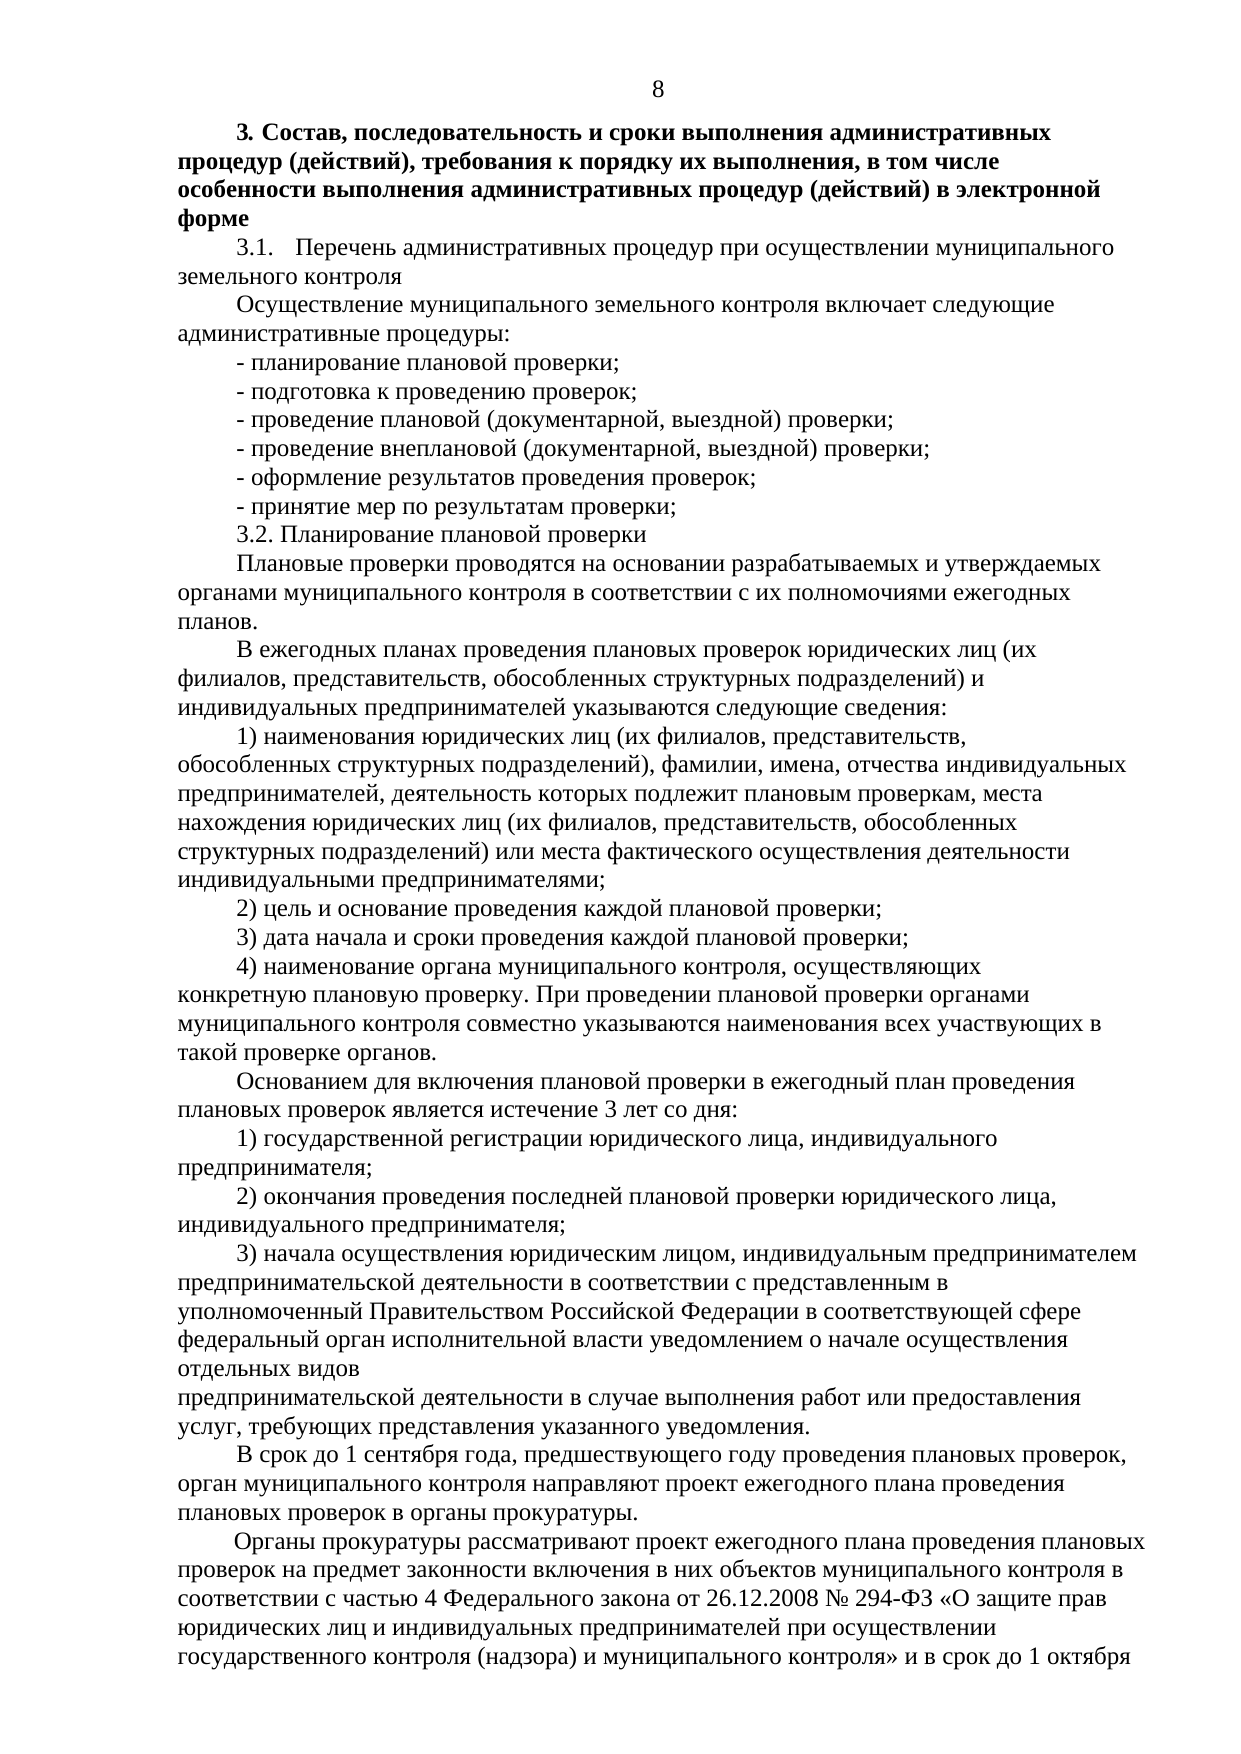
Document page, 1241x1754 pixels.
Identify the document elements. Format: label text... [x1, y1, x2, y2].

text В ежегодных планах проведения плановых проверок юридических лиц (их филиалов, представительств, обособленных структурных подразделений) и индивидуальных предпринимателей указываются следующие сведения: [177, 634, 1039, 721]
list проведение плановой (документарной, выездной) проверки; [236, 404, 1207, 433]
list дата начала и сроки проведения каждой плановой проверки; [236, 922, 1207, 951]
list наименования юридических лиц (их филиалов, представительств, обособленных структурных подразделений), фамилии, имена, отчества индивидуальных [177, 721, 1127, 778]
list принятие мер по результатам проверки; [236, 491, 1207, 519]
list окончания проведения последней плановой проверки юридического лица, индивидуального предпринимателя; [177, 1181, 1057, 1238]
list подготовка к проведению проверок; [236, 376, 1207, 404]
subtitle Состав, последовательность и сроки выполнения административных процедур (действий), требования к порядку их выполнения, в том числе особенности выполнения административных процедур (действий) в электронной форме [177, 117, 1144, 232]
list цель и основание проведения каждой плановой проверки; [236, 893, 1207, 922]
list Перечень административных процедур при осуществлении муниципального земельного контроля [177, 232, 1114, 289]
list планирование плановой проверки; [236, 347, 1207, 376]
list начала осуществления юридическим лицом, индивидуальным предпринимателем предпринимательской деятельности в соответствии с представленным в уполномоченный Правительством Российской Федерации в соответствующей сфере федеральный орган исполнительной власти уведомлением о начале осуществления отдельных видов [177, 1238, 1141, 1382]
list наименование органа муниципального контроля, осуществляющих конкретную плановую проверку. При проведении плановой проверки органами муниципального контроля совместно указываются наименования всех участвующих в такой проверке органов. [177, 951, 1117, 1066]
text Плановые проверки проводятся на основании разрабатываемых и утверждаемых органами муниципального контроля в соответствии с их полномочиями ежегодных планов. [177, 548, 1103, 634]
list Планирование плановой проверки [236, 519, 1207, 548]
text предпринимательской деятельности в случае выполнения работ или предоставления услуг, требующих представления указанного уведомления. [177, 1382, 1083, 1439]
list государственной регистрации юридического лица, индивидуального предпринимателя; [177, 1123, 998, 1181]
list оформление результатов проведения проверок; [236, 462, 1207, 491]
list проведение внеплановой (документарной, выездной) проверки; [236, 433, 1207, 462]
text Осуществление муниципального земельного контроля включает следующие административные процедуры: [177, 289, 1057, 347]
text В срок до 1 сентября года, предшествующего году проведения плановых проверок, орган муниципального контроля направляют проект ежегодного плана проведения плановых проверок в органы прокуратуры. [177, 1439, 1129, 1526]
text предпринимателей, деятельность которых подлежит плановым проверкам, места нахождения юридических лиц (их филиалов, представительств, обособленных структурных подразделений) или места фактического осуществления деятельности индивидуальными предпринимателями; [177, 778, 1072, 893]
text Органы прокуратуры рассматривают проект ежегодного плана проведения плановых проверок на предмет законности включения в них объектов муниципального контроля в соответствии с частью 4 Федерального закона от 26.12.2008 № 294-ФЗ «О защите прав юридических лиц и индивидуальных предпринимателей при осуществлении государственного контроля (надзора) и муниципального контроля» и в срок до 1 октября [177, 1526, 1147, 1669]
text Основанием для включения плановой проверки в ежегодный план проведения плановых проверок является истечение 3 лет со дня: [177, 1066, 1077, 1123]
